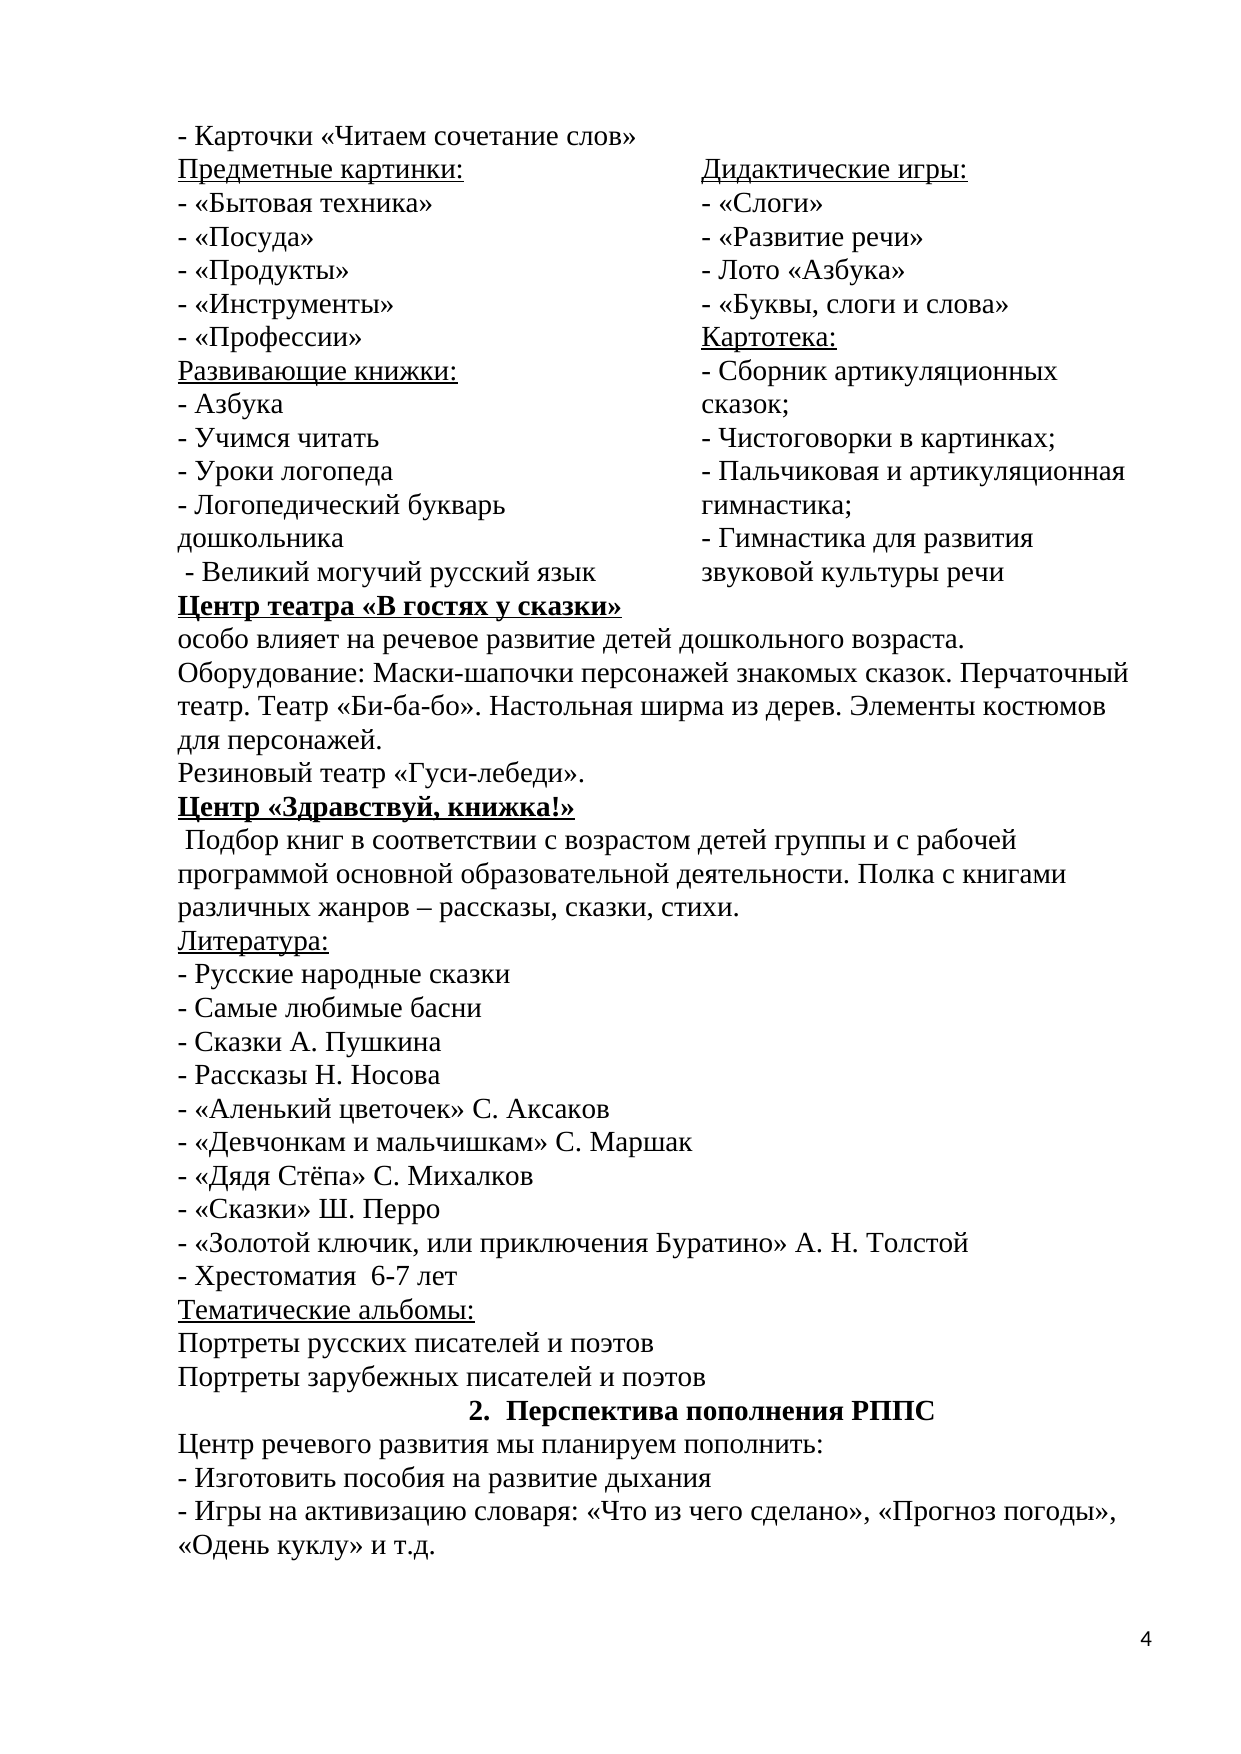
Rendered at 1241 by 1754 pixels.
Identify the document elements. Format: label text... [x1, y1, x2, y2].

text - Русские народные сказки [177, 957, 1152, 990]
text - Рассказы Н. Носова [177, 1057, 1152, 1091]
text - «Профессии» [177, 319, 627, 353]
text - «Дядя Стёпа» С. Михалков [177, 1158, 1152, 1191]
text - Пальчиковая и артикуляционная гимнастика; [701, 453, 1152, 521]
text Картотека: [701, 319, 1152, 353]
text - Игры на активизацию словаря: «Что из чего сделано», «Прогноз погоды», «Одень куклу» и т.д. [177, 1493, 1152, 1560]
text Портреты русских писателей и поэтов [177, 1326, 1152, 1359]
text Литература: [177, 923, 1152, 957]
text - Изготовить пособия на развитие дыхания [177, 1460, 1152, 1493]
text Центр театра «В гостях у сказки» [177, 588, 1152, 621]
text - Великий могучий русский язык [177, 554, 627, 588]
text - Учимся читать [177, 420, 627, 453]
text - «Инструменты» [177, 286, 627, 319]
text - «Девчонкам и мальчишкам» С. Маршак [177, 1124, 1152, 1158]
text - Чистоговорки в картинках; [701, 420, 1152, 453]
text - Самые любимые басни [177, 990, 1152, 1024]
text Центр «Здравствуй, книжка!» [177, 789, 1152, 822]
text - Уроки логопеда [177, 453, 627, 487]
text Подбор книг в соответствии с возрастом детей группы и с рабочей программой основной образовательной деятельности. Полка с книгами различных жанров – рассказы, сказки, стихи. [177, 822, 1152, 923]
text Предметные картинки: [177, 152, 627, 185]
text Развивающие книжки: [177, 353, 627, 386]
text - «Аленький цветочек» С. Аксаков [177, 1091, 1152, 1124]
text - Карточки «Читаем сочетание слов» [177, 118, 1152, 152]
text - Сборник артикуляционных сказок; [701, 353, 1152, 420]
text - «Слоги» [701, 185, 1152, 219]
text - Азбука [177, 386, 627, 420]
text Дидактические игры: [701, 152, 1152, 185]
list Перспектива пополнения РППС [252, 1393, 1152, 1426]
text Тематические альбомы: [177, 1292, 1152, 1326]
text - «Посуда» [177, 219, 627, 252]
text - «Золотой ключик, или приключения Буратино» А. Н. Толстой [177, 1225, 1152, 1258]
text - Хрестоматия 6-7 лет [177, 1258, 1152, 1292]
text - «Развитие речи» [701, 219, 1152, 252]
text особо влияет на речевое развитие детей дошкольного возраста. [177, 621, 1152, 655]
text Портреты зарубежных писателей и поэтов [177, 1359, 1152, 1393]
text - Гимнастика для развития звуковой культуры речи [701, 521, 1152, 588]
text - «Сказки» Ш. Перро [177, 1191, 1152, 1225]
text - «Буквы, слоги и слова» [701, 286, 1152, 319]
text - Лото «Азбука» [701, 252, 1152, 286]
text - Логопедический букварь дошкольника [177, 487, 627, 554]
text - Сказки А. Пушкина [177, 1024, 1152, 1057]
text - «Продукты» [177, 252, 627, 286]
text Оборудование: Маски-шапочки персонажей знакомых сказок. Перчаточный театр. Театр «Би-ба-бо». Настольная ширма из дерев. Элементы костюмов для персонажей. [177, 655, 1152, 755]
text Центр речевого развития мы планируем пополнить: [177, 1426, 1152, 1460]
text Резиновый театр «Гуси-лебеди». [177, 755, 1152, 789]
text - «Бытовая техника» [177, 185, 627, 219]
